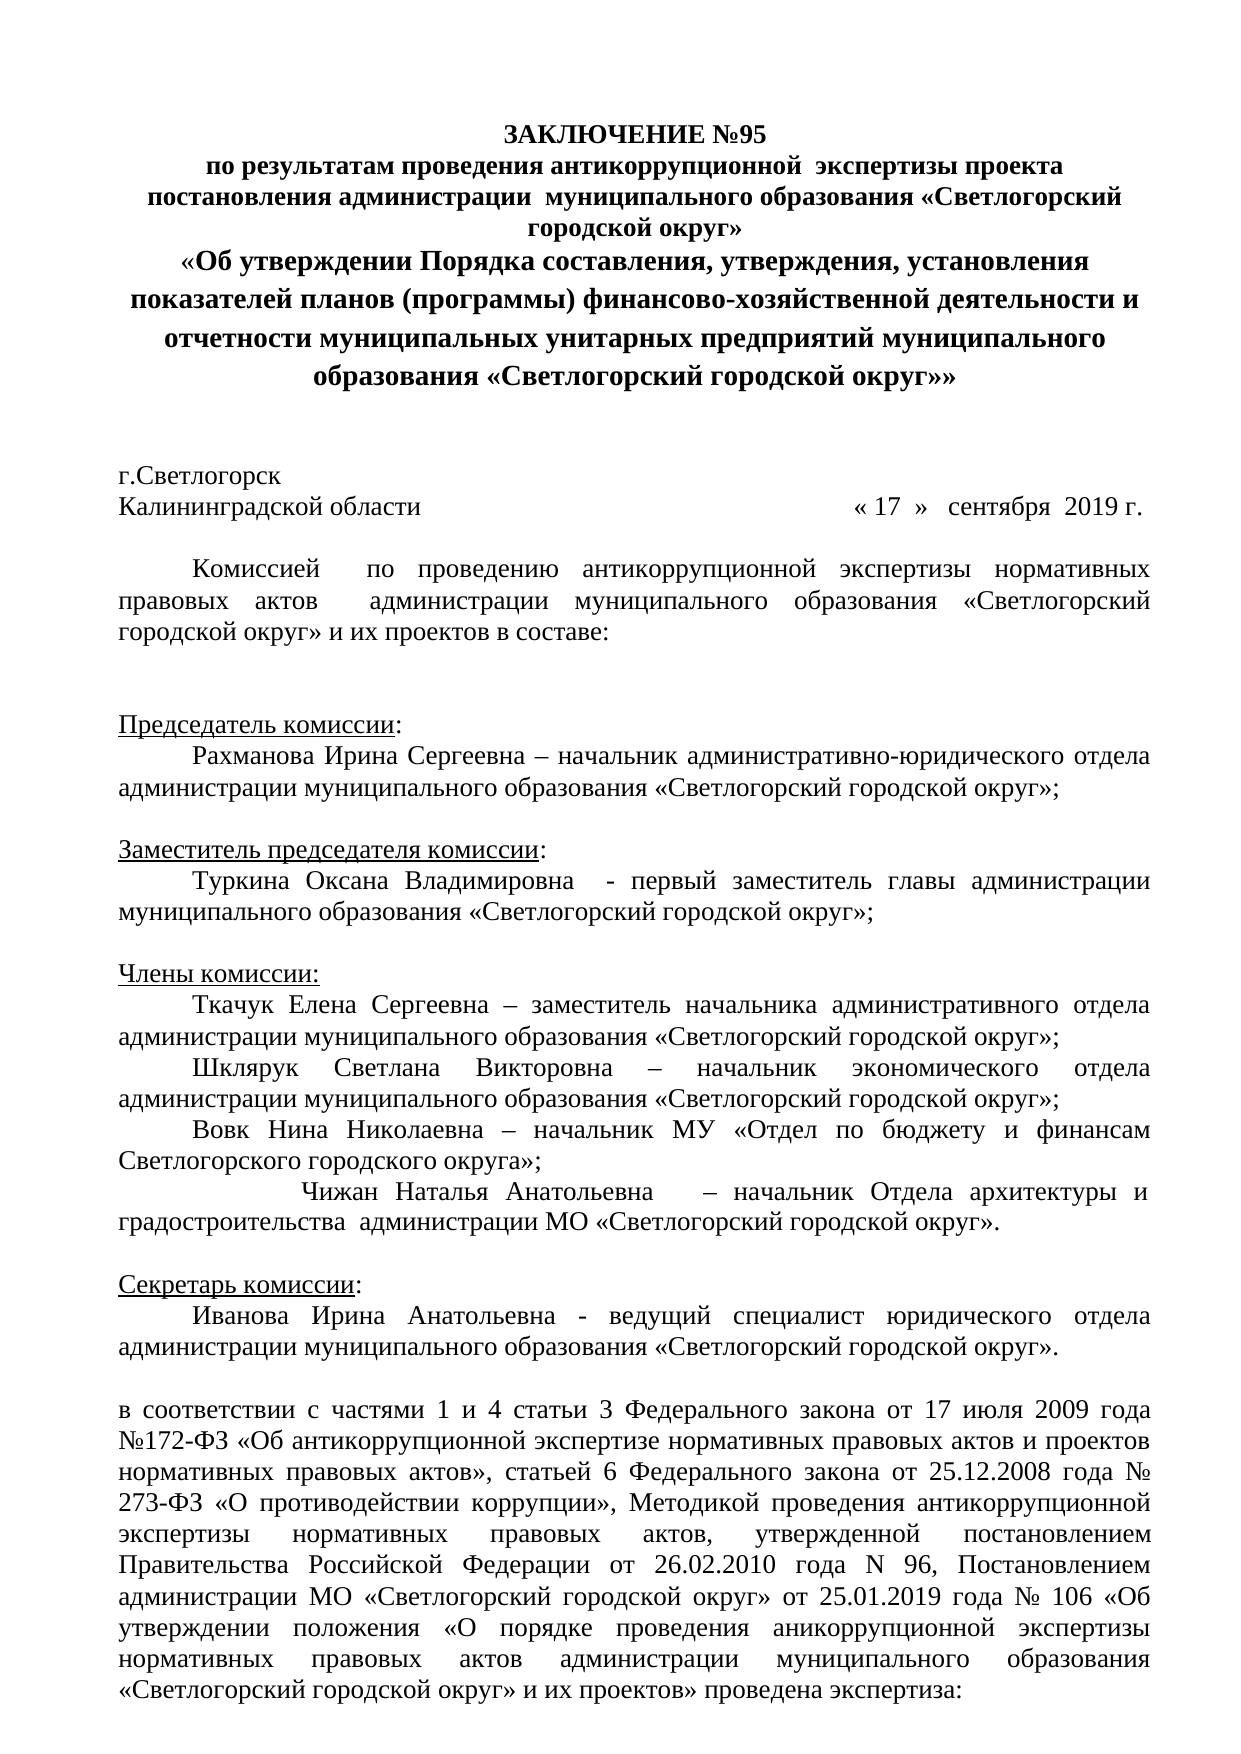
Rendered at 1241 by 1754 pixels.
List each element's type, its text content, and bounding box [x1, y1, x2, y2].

text Заместитель председателя комиссии: [118, 833, 1152, 864]
text Чижан Наталья Анатольевна – начальник Отдела архитектуры и градостроительства администрации МО «Светлогорский городской округ». [118, 1176, 1152, 1237]
text Шклярук Светлана Викторовна – начальник экономического отдела администрации муниципального образования «Светлогорский городской округ»; [118, 1051, 1152, 1113]
text Вовк Нина Николаевна – начальник МУ «Отдел по бюджету и финансам Светлогорского городского округа»; [118, 1113, 1152, 1176]
text Калининградской области « 17 » сентября 2019 г. [118, 490, 1152, 521]
text г.Светлогорск [118, 459, 1152, 490]
text ЗАКЛЮЧЕНИЕ №95 [118, 118, 1152, 149]
text Иванова Ирина Анатольевна - ведущий специалист юридического отдела администрации муниципального образования «Светлогорский городской округ». [118, 1299, 1152, 1362]
text Секретарь комиссии: [118, 1268, 1152, 1299]
text Рахманова Ирина Сергеевна – начальник административно-юридического отдела администрации муниципального образования «Светлогорский городской округ»; [118, 739, 1152, 802]
text Комиссией по проведению антикоррупционной экспертизы нормативных правовых актов администрации муниципального образования «Светлогорский городской округ» и их проектов в составе: [118, 553, 1152, 646]
text по результатам проведения антикоррупционной экспертизы проекта [118, 149, 1152, 180]
text в соответствии с частями 1 и 4 статьи 3 Федерального закона от 17 июля 2009 года №172-ФЗ «Об антикоррупционной экспертизе нормативных правовых актов и проектов нормативных правовых актов», статьей 6 Федерального закона от 25.12.2008 года № 273-ФЗ «О противодействии коррупции», Методикой проведения антикоррупционной экспертизы нормативных правовых актов, утвержденной постановлением Правительства Российской Федерации от 26.02.2010 года N 96, Постановлением администрации МО «Светлогорский городской округ» от 25.01.2019 года № 106 «Об утверждении положения «О порядке проведения аникоррупционной экспертизы нормативных правовых актов администрации муниципального образования «Светлогорский городской округ» и их проектов» проведена экспертиза: [118, 1393, 1152, 1704]
text Ткачук Елена Сергеевна – заместитель начальника административного отдела администрации муниципального образования «Светлогорский городской округ»; [118, 989, 1152, 1051]
text Члены комиссии: [118, 957, 1152, 989]
text постановления администрации муниципального образования «Светлогорский городской округ» [118, 180, 1152, 243]
text Туркина Оксана Владимировна - первый заместитель главы администрации муниципального образования «Светлогорский городской округ»; [118, 864, 1152, 926]
text Председатель комиссии: [118, 708, 1152, 739]
text «Об утверждении Порядка составления, утверждения, установления показателей планов (программы) финансово-хозяйственной деятельности и отчетности муниципальных унитарных предприятий муниципального образования «Светлогорский городской округ»» [118, 243, 1152, 392]
